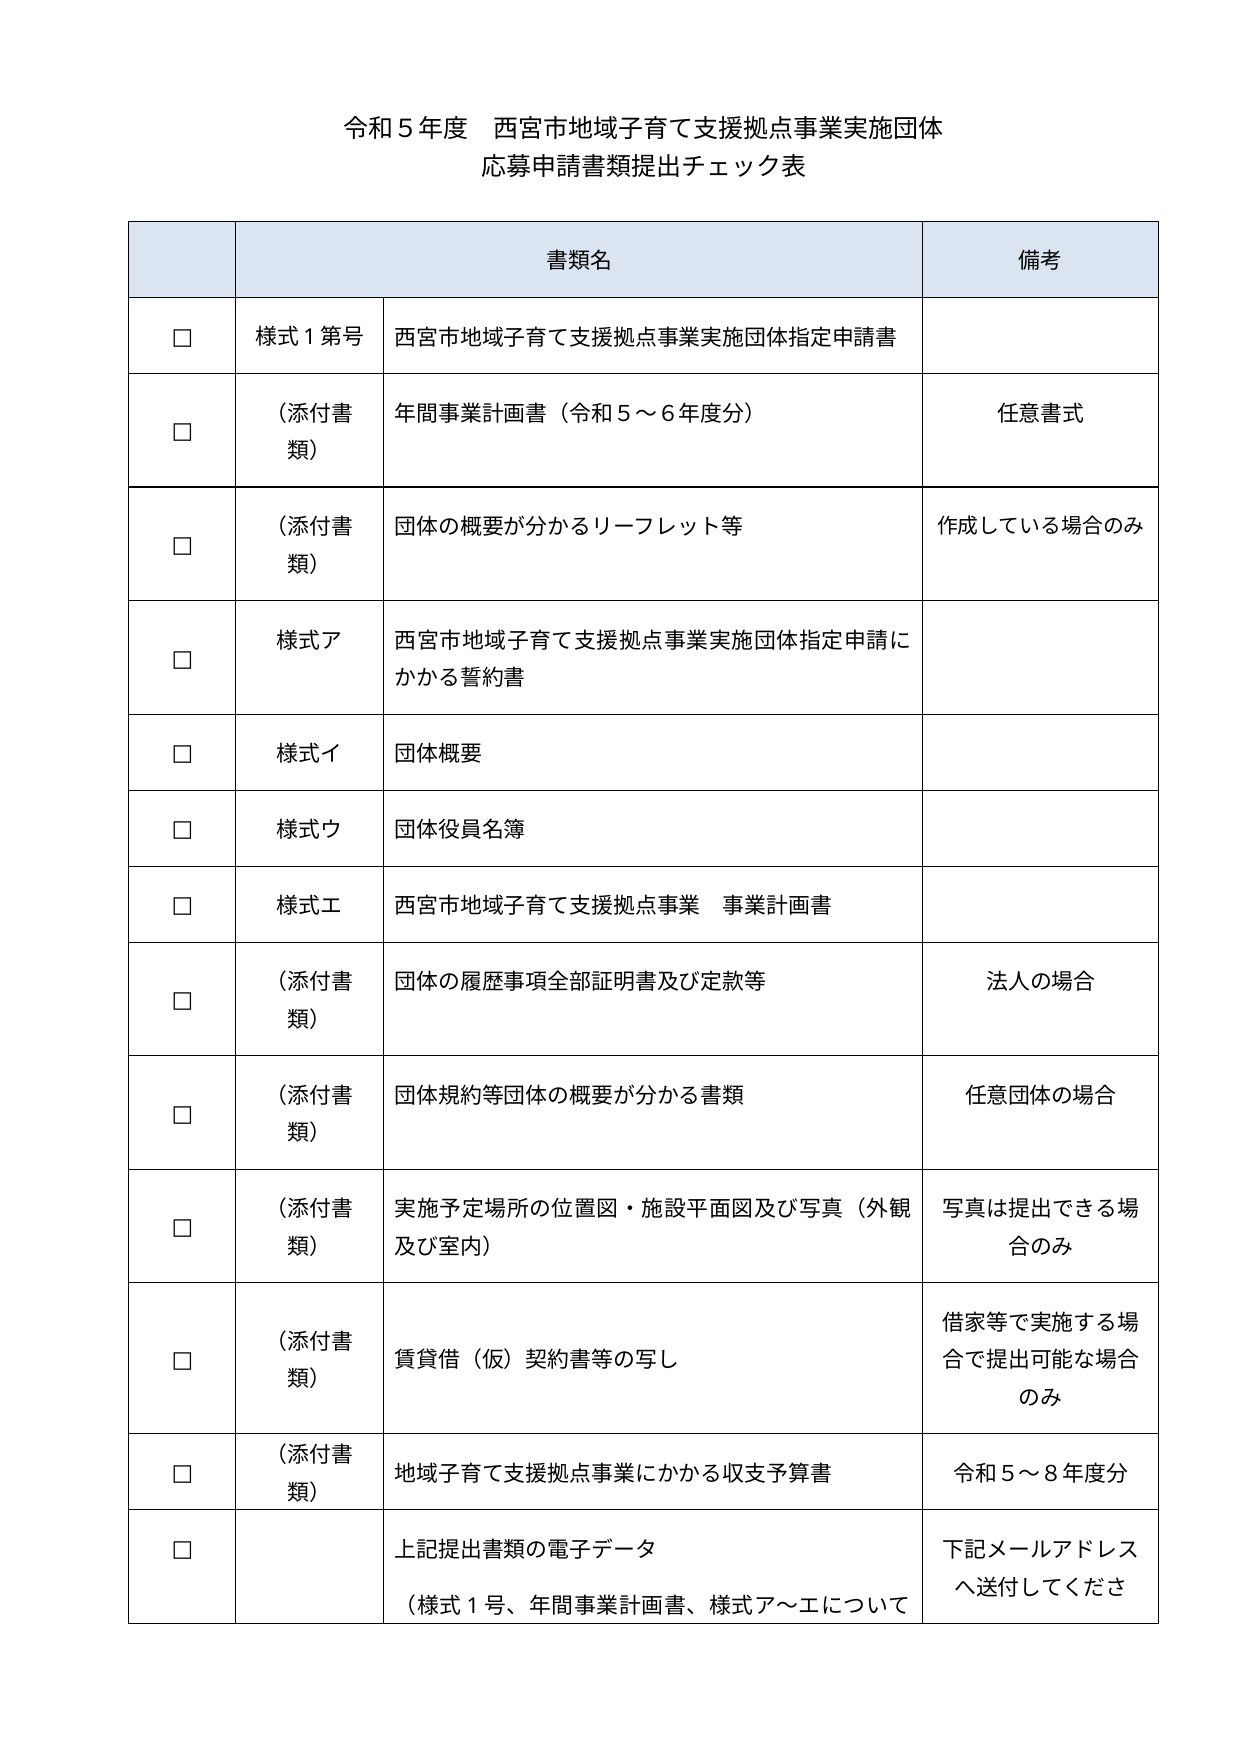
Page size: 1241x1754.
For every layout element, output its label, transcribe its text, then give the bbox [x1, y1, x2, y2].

table_cell □ [129, 1434, 235, 1509]
table_cell □ [129, 1170, 235, 1282]
table_cell □ [129, 1056, 235, 1169]
table_cell （添付書類） [236, 1434, 383, 1509]
table_cell 実施予定場所の位置図・施設平面図及び写真（外観及び室内） [384, 1170, 922, 1282]
table_cell （添付書類） [236, 943, 383, 1055]
table_cell □ [129, 488, 235, 600]
table_cell □ [129, 1510, 235, 1623]
table_cell [923, 791, 1158, 866]
table_cell 写真は提出できる場合のみ [923, 1170, 1158, 1282]
table_cell 様式ウ [236, 791, 383, 866]
table_cell 賃貸借（仮）契約書等の写し [384, 1283, 922, 1433]
table_cell 様式ア [236, 601, 383, 713]
table_cell [236, 1510, 383, 1623]
table_cell □ [129, 601, 235, 713]
table_cell 法人の場合 [923, 943, 1158, 1055]
table_cell 団体の履歴事項全部証明書及び定款等 [384, 943, 922, 1055]
table_header 備考 [923, 222, 1158, 297]
table_cell [923, 715, 1158, 789]
table_cell （添付書類） [236, 488, 383, 600]
table_cell 地域子育て支援拠点事業にかかる収支予算書 [384, 1434, 922, 1509]
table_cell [384, 1510, 922, 1623]
table_cell 様式イ [236, 715, 383, 789]
table_cell □ [129, 943, 235, 1055]
text 応募申請書類提出チェック表 [148, 146, 1140, 183]
table_cell （添付書類） [236, 374, 383, 486]
table_cell 団体概要 [384, 715, 922, 789]
table_cell 団体の概要が分かるリーフレット等 [384, 488, 922, 600]
table_cell □ [129, 867, 235, 942]
table_cell [923, 601, 1158, 713]
table_header 書類名 [236, 222, 922, 297]
table_cell □ [129, 298, 235, 373]
table_cell □ [129, 791, 235, 866]
table_cell □ [129, 1283, 235, 1433]
table_cell [923, 298, 1158, 373]
text 令和５年度 西宮市地域子育て支援拠点事業実施団体 [148, 108, 1140, 146]
table_cell □ [129, 374, 235, 486]
table_cell 下記メールアドレスへ送付してください。 [923, 1510, 1158, 1623]
table_cell 西宮市地域子育て支援拠点事業実施団体指定申請書 [384, 298, 922, 373]
table_cell （添付書類） [236, 1170, 383, 1282]
table_cell 借家等で実施する場合で提出可能な場合のみ [923, 1283, 1158, 1433]
table_cell 団体規約等団体の概要が分かる書類 [384, 1056, 922, 1169]
table_cell [923, 867, 1158, 942]
table_cell 西宮市地域子育て支援拠点事業 事業計画書 [384, 867, 922, 942]
table_cell 令和５～８年度分 [923, 1434, 1158, 1509]
table_header [129, 222, 235, 297]
table_cell □ [129, 715, 235, 789]
table_cell 作成している場合のみ [923, 488, 1158, 600]
table_cell （添付書類） [236, 1283, 383, 1433]
table_cell 任意書式 [923, 374, 1158, 486]
table_cell 西宮市地域子育て支援拠点事業実施団体指定申請にかかる誓約書 [384, 601, 922, 713]
table_cell （添付書類） [236, 1056, 383, 1169]
table_cell 任意団体の場合 [923, 1056, 1158, 1169]
table_cell 様式エ [236, 867, 383, 942]
table_cell 様式1第号 [236, 298, 383, 373]
table_cell 団体役員名簿 [384, 791, 922, 866]
table_cell 年間事業計画書（令和５～６年度分） [384, 374, 922, 486]
